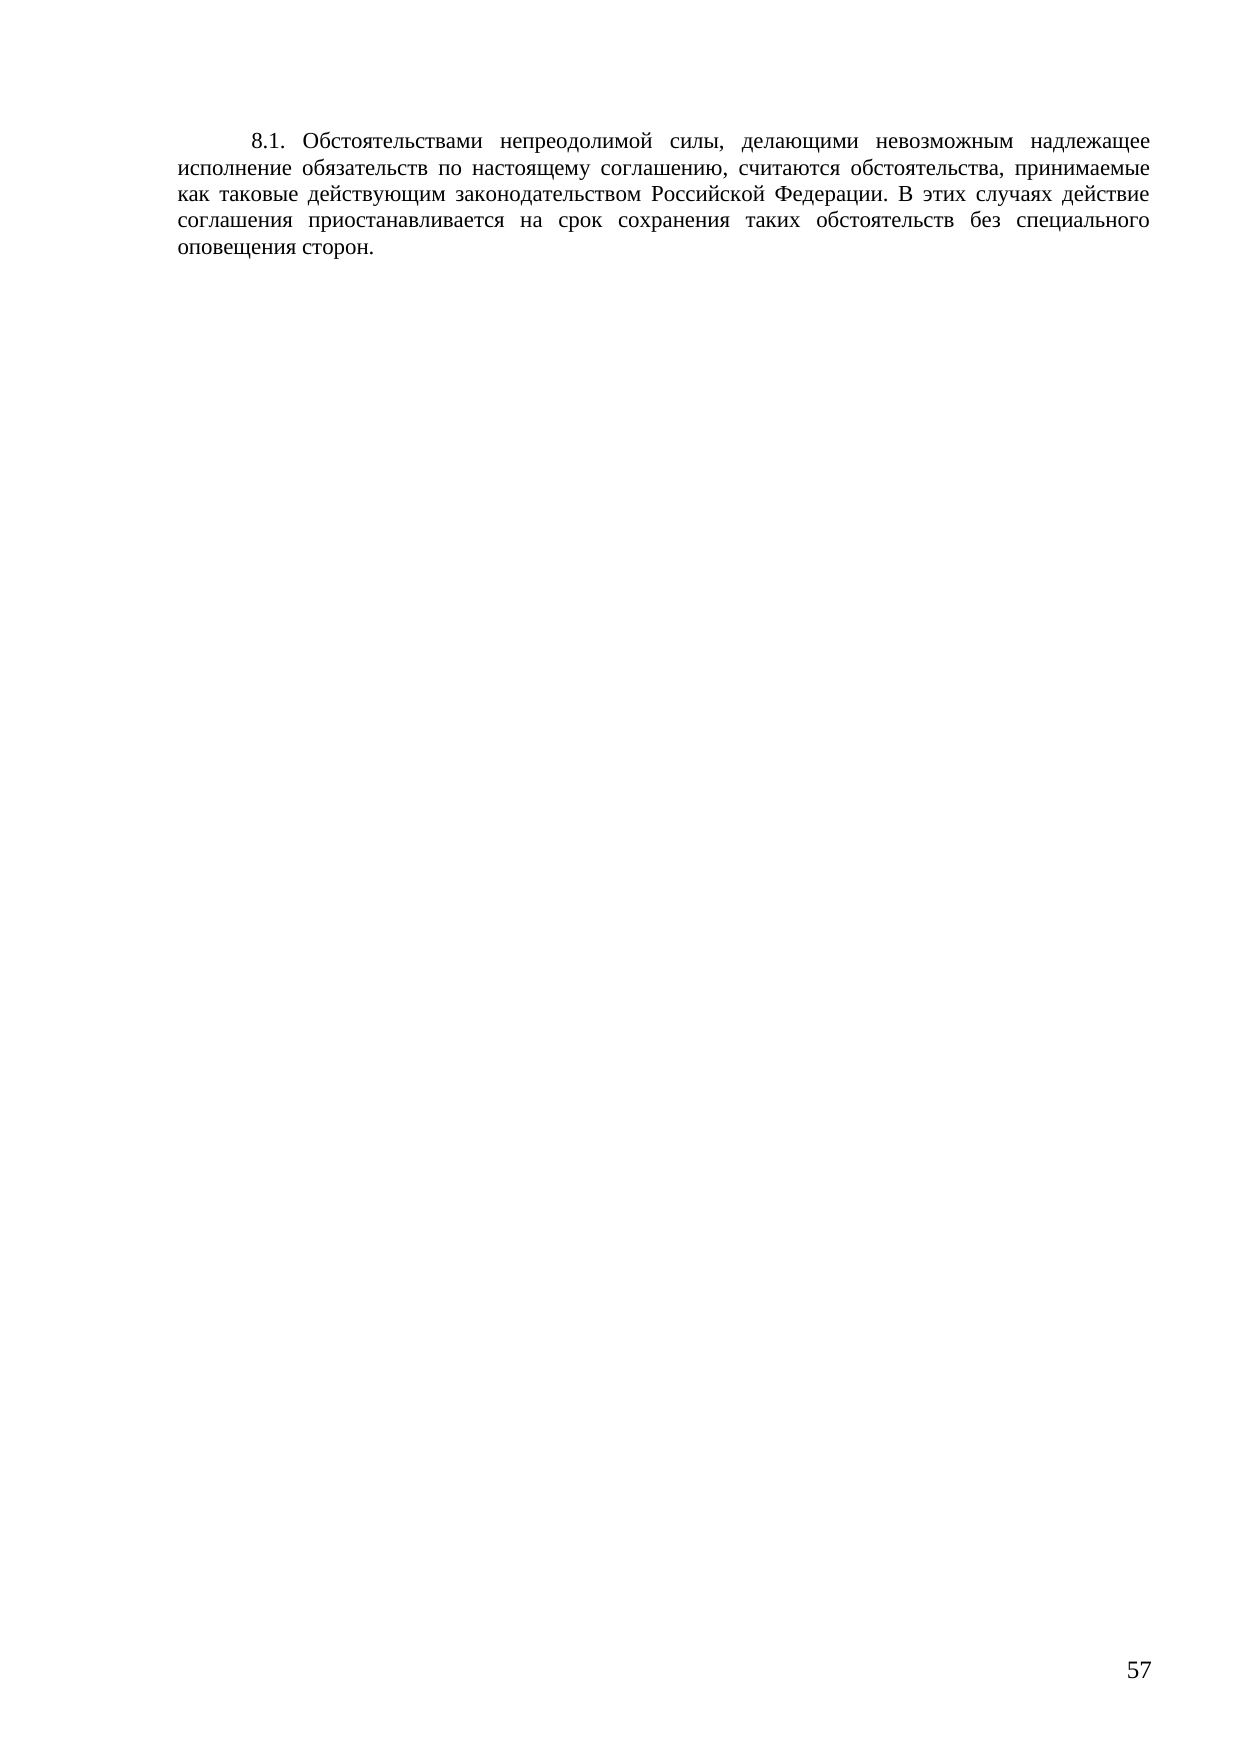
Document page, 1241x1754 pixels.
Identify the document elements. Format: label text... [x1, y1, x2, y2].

text 8.1. Обстоятельствами непреодолимой силы, делающими невозможным надлежащее исполнение обязательств по настоящему соглашению, считаются обстоятельства, принимаемые как таковые действующим законодательством Российской Федерации. В этих случаях действие соглашения приостанавливается на срок сохранения таких обстоятельств без специального оповещения сторон. [177, 127, 1152, 259]
